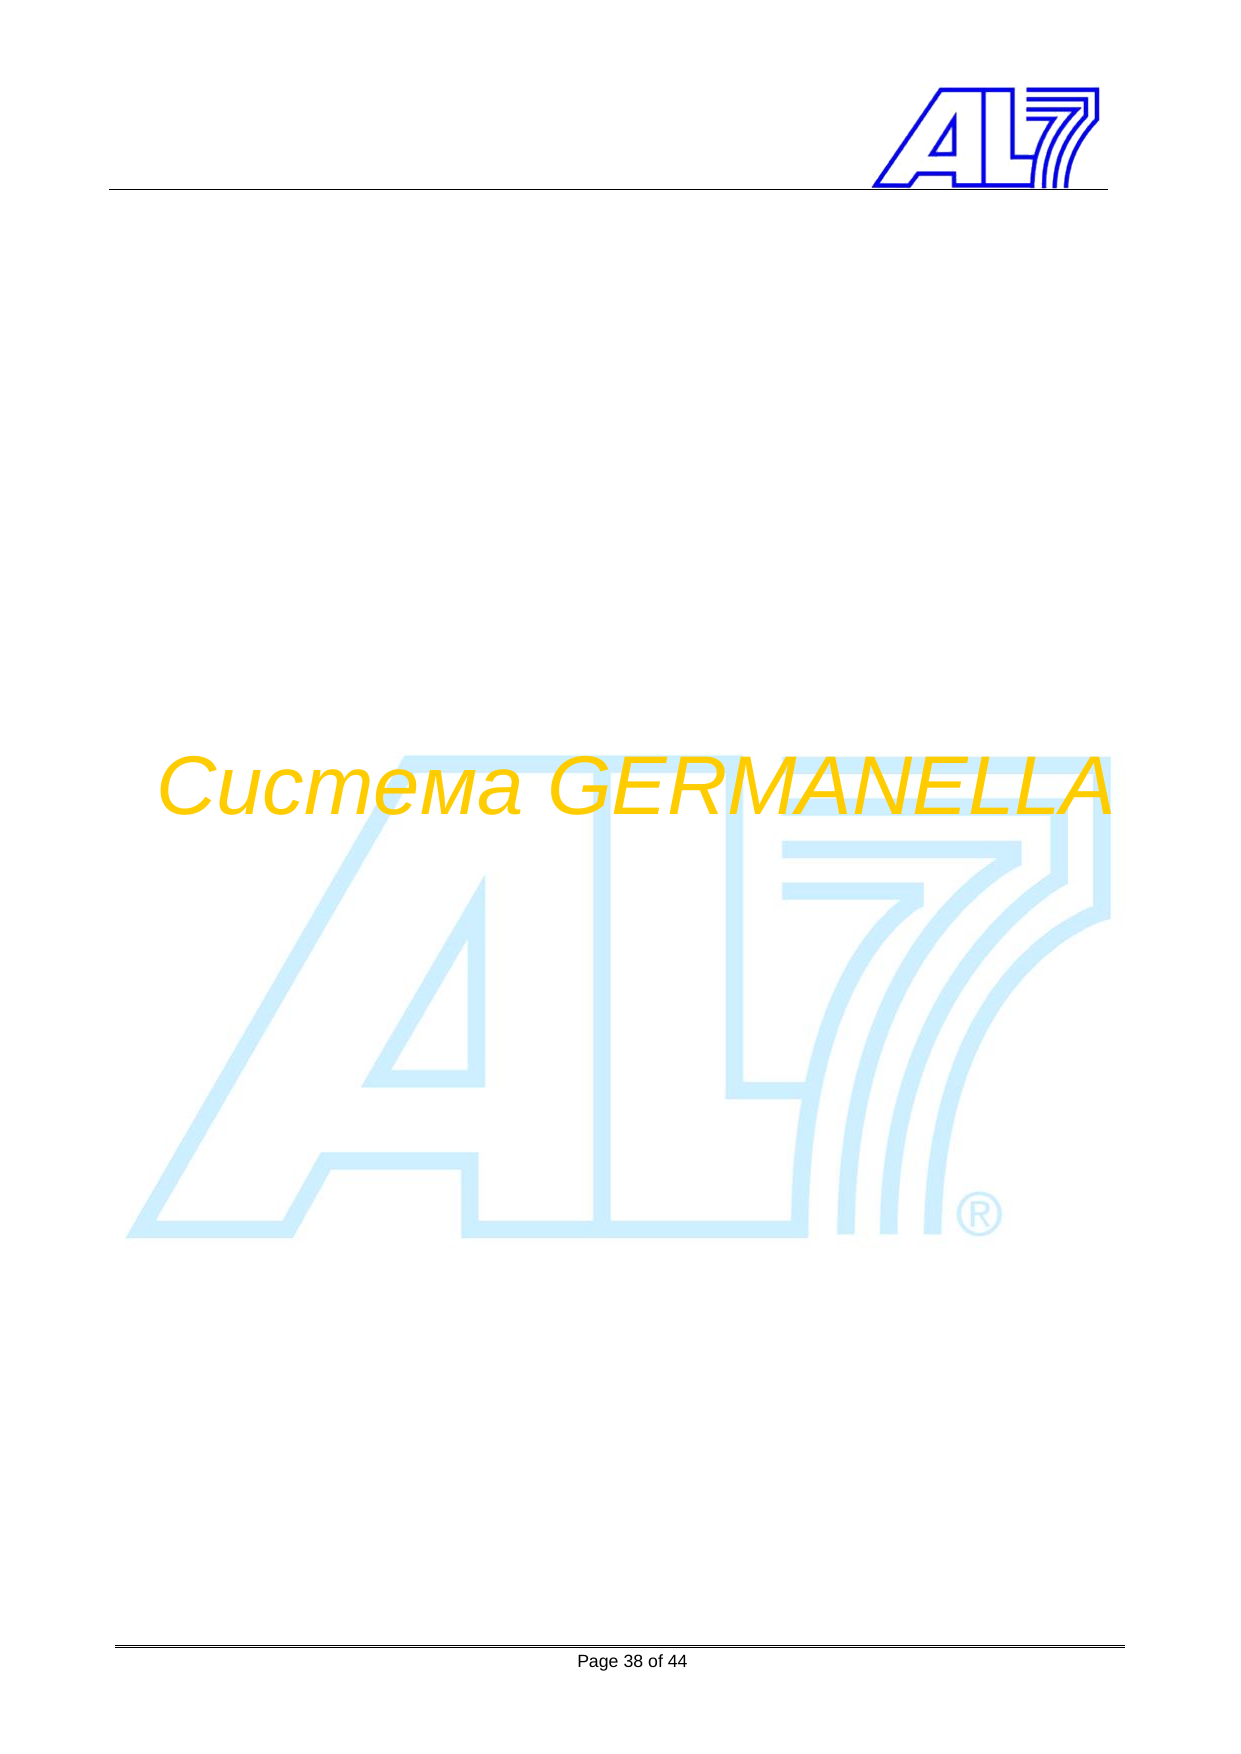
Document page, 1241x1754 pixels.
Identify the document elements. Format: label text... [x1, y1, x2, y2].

picture [869, 86, 1100, 189]
picture [99, 720, 1141, 1274]
text Page 38 of 44 [119, 1650, 1117, 1671]
text Система GERMANELLA [156, 737, 1117, 832]
